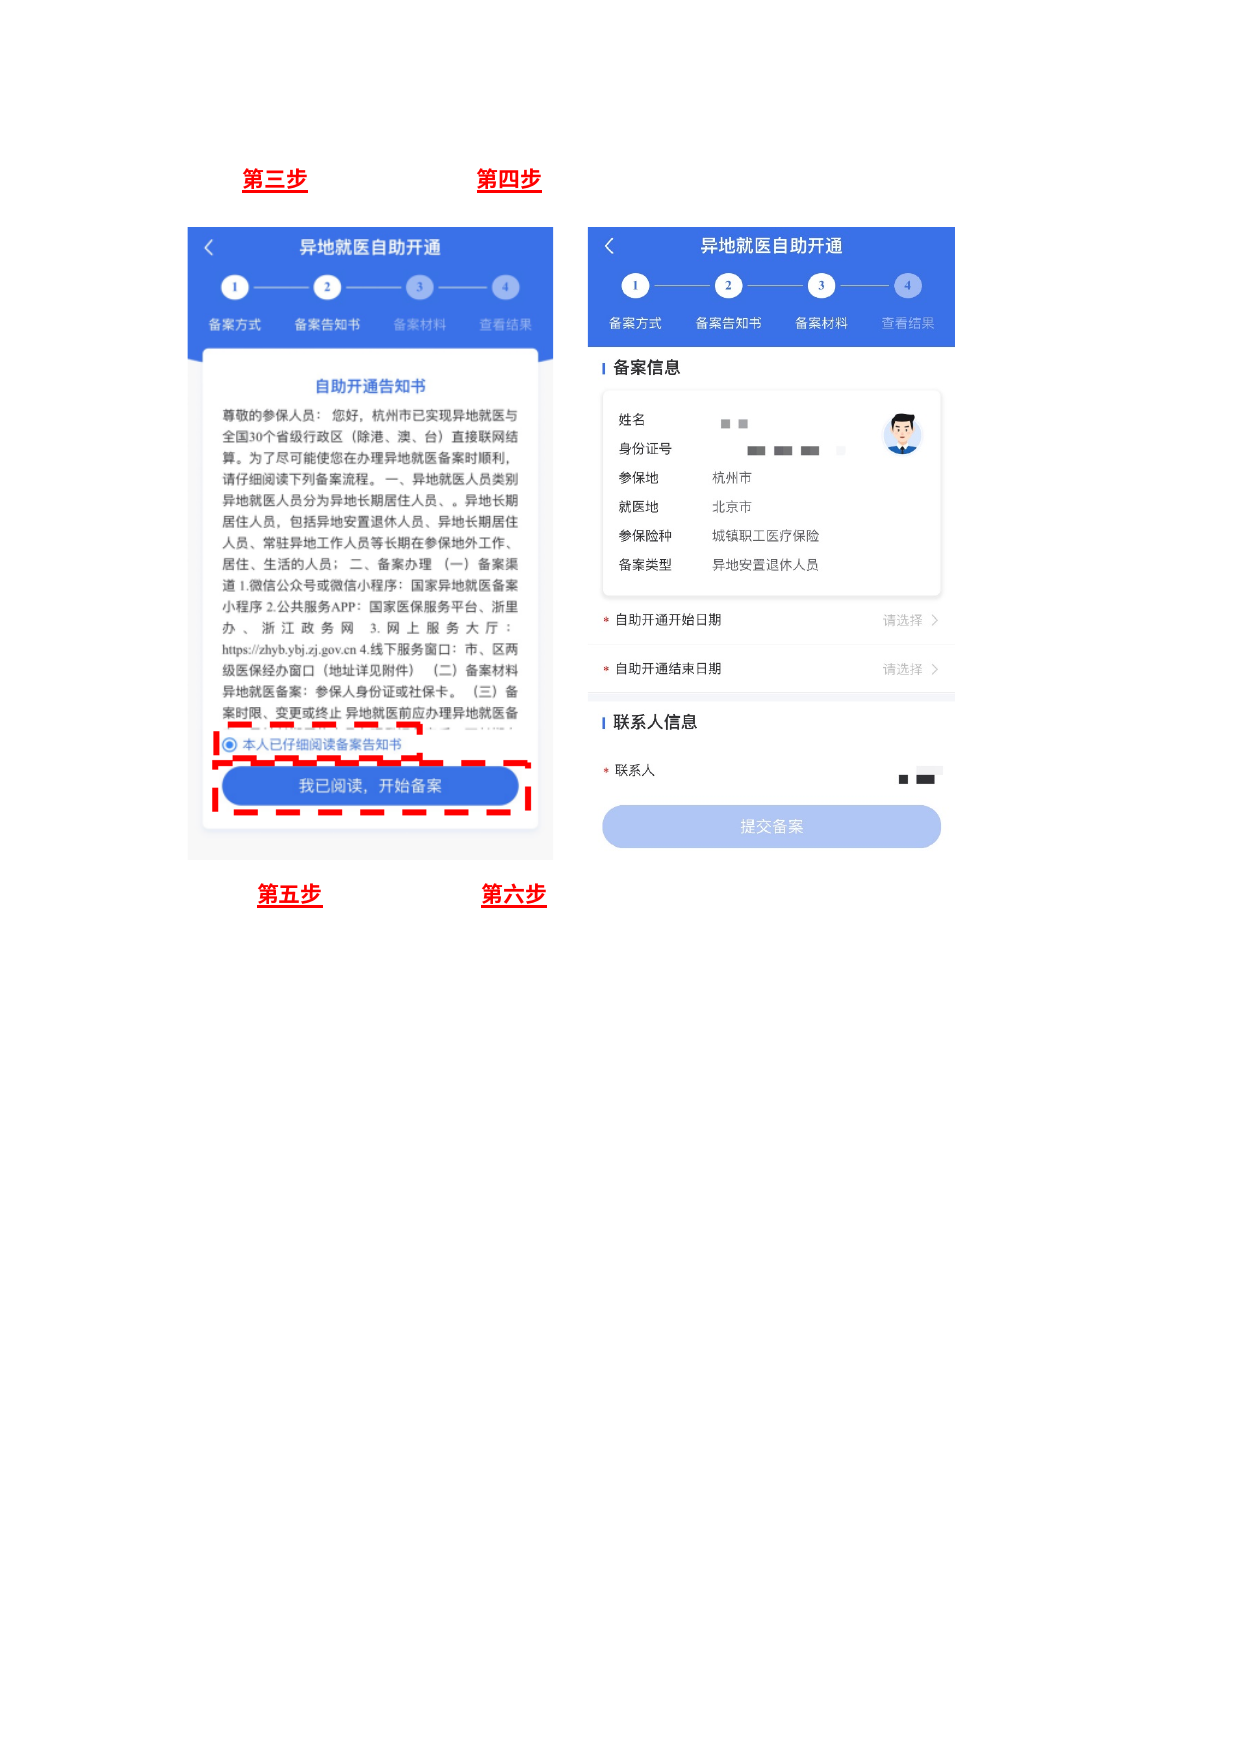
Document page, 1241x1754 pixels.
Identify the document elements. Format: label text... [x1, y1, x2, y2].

text 第三步 第四步 [187, 162, 1053, 194]
text 第五步 第六步 [187, 877, 1053, 909]
picture [187, 227, 554, 860]
picture [587, 227, 955, 860]
